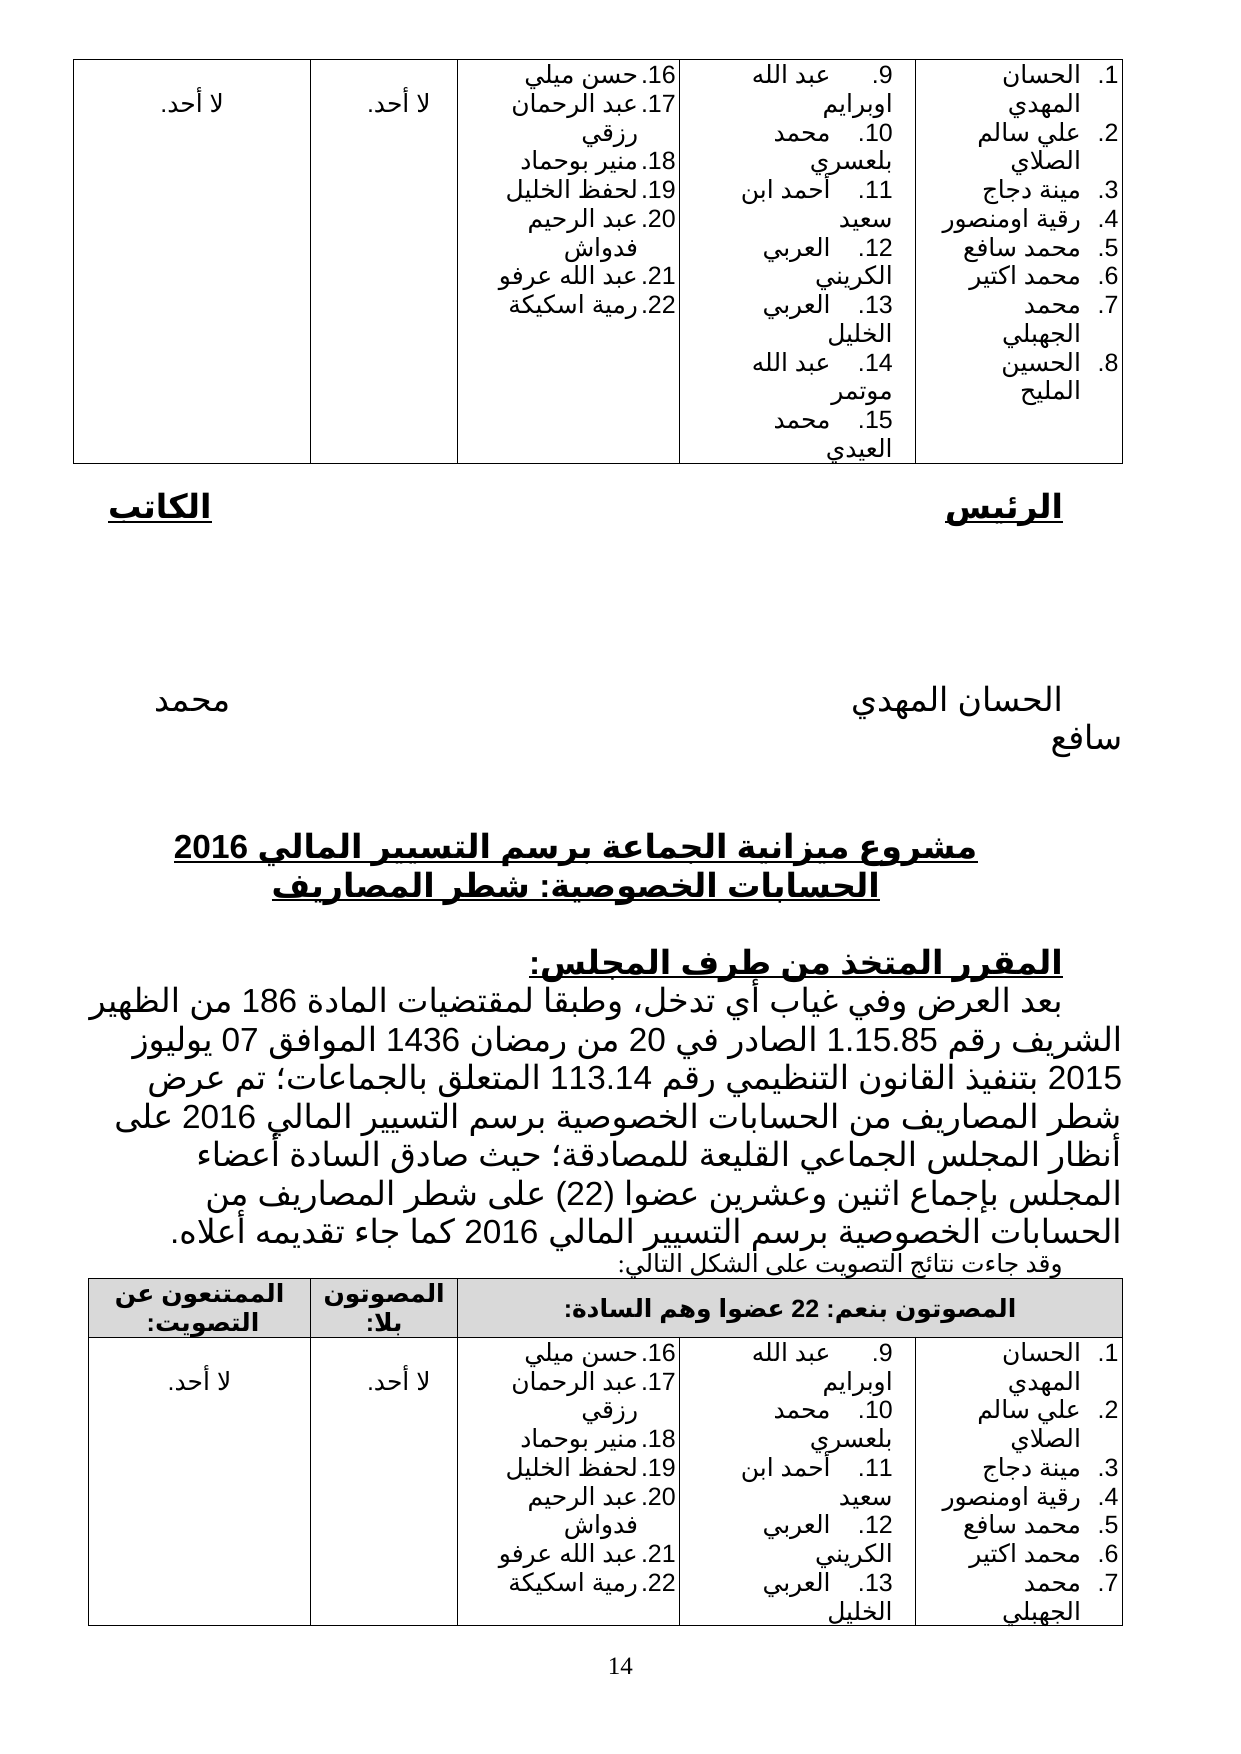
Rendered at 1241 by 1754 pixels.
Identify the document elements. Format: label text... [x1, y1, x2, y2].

table_header المصوتون بلا: [311, 1279, 457, 1336]
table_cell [916, 1338, 1122, 1625]
text وقد جاءت نتائج التصويت على الشكل التالي: [89, 1250, 1122, 1278]
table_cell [680, 1338, 915, 1625]
table_header الممتنعون عن التصويت: [89, 1279, 310, 1336]
table_cell عبد الله اوبرايم محمد بلعسري أحمد ابن سعيد العربي الكريني العربي الخليل عبد الله موتمر محمد العيدي [680, 60, 915, 463]
text الرئيس الكاتب [89, 488, 1122, 526]
table_cell لا أحد. [311, 1338, 457, 1625]
text مشروع ميزانية الجماعة برسم التسيير المالي 2016 [89, 829, 1122, 866]
subtitle المقرر المتخذ من طرف المجلس: [89, 943, 1122, 981]
text بعد العرض وفي غياب أي تدخل، وطبقا لمقتضيات المادة 186 من الظهير الشريف رقم 1.15.85 الصادر في 20 من رمضان 1436 الموافق 07 يوليوز 2015 بتنفيذ القانون التنظيمي رقم 113.14 المتعلق بالجماعات؛ تم عرض شطر المصاريف من الحسابات الخصوصية برسم التسيير المالي 2016 على أنظار المجلس الجماعي القليعة للمصادقة؛ حيث صادق السادة أعضاء المجلس بإجماع اثنين وعشرين عضوا (22) على شطر المصاريف من الحسابات الخصوصية برسم التسيير المالي 2016 كما جاء تقديمه أعلاه. [89, 981, 1122, 1250]
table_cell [458, 1338, 679, 1625]
table_cell لا أحد. [89, 1338, 310, 1625]
table_cell لا أحد. [311, 60, 457, 463]
text الحسان المهدي محمد سافع [89, 680, 1122, 757]
table_cell لا أحد. [74, 60, 310, 463]
table_header المصوتون بنعم: 22 عضوا وهم السادة: [458, 1279, 1122, 1336]
table_cell الحسان المهدي علي سالم الصلاي مينة دجاج رقية اومنصور محمد سافع محمد اكتير محمد الجهبلي الحسين المليح [916, 60, 1122, 463]
table_cell حسن ميلي عبد الرحمان رزقي منير بوحماد لحفظ الخليل عبد الرحيم فدواش عبد الله عرفو رمية اسكيكة [458, 60, 679, 463]
text الحسابات الخصوصية: شطر المصاريف [89, 866, 1122, 904]
